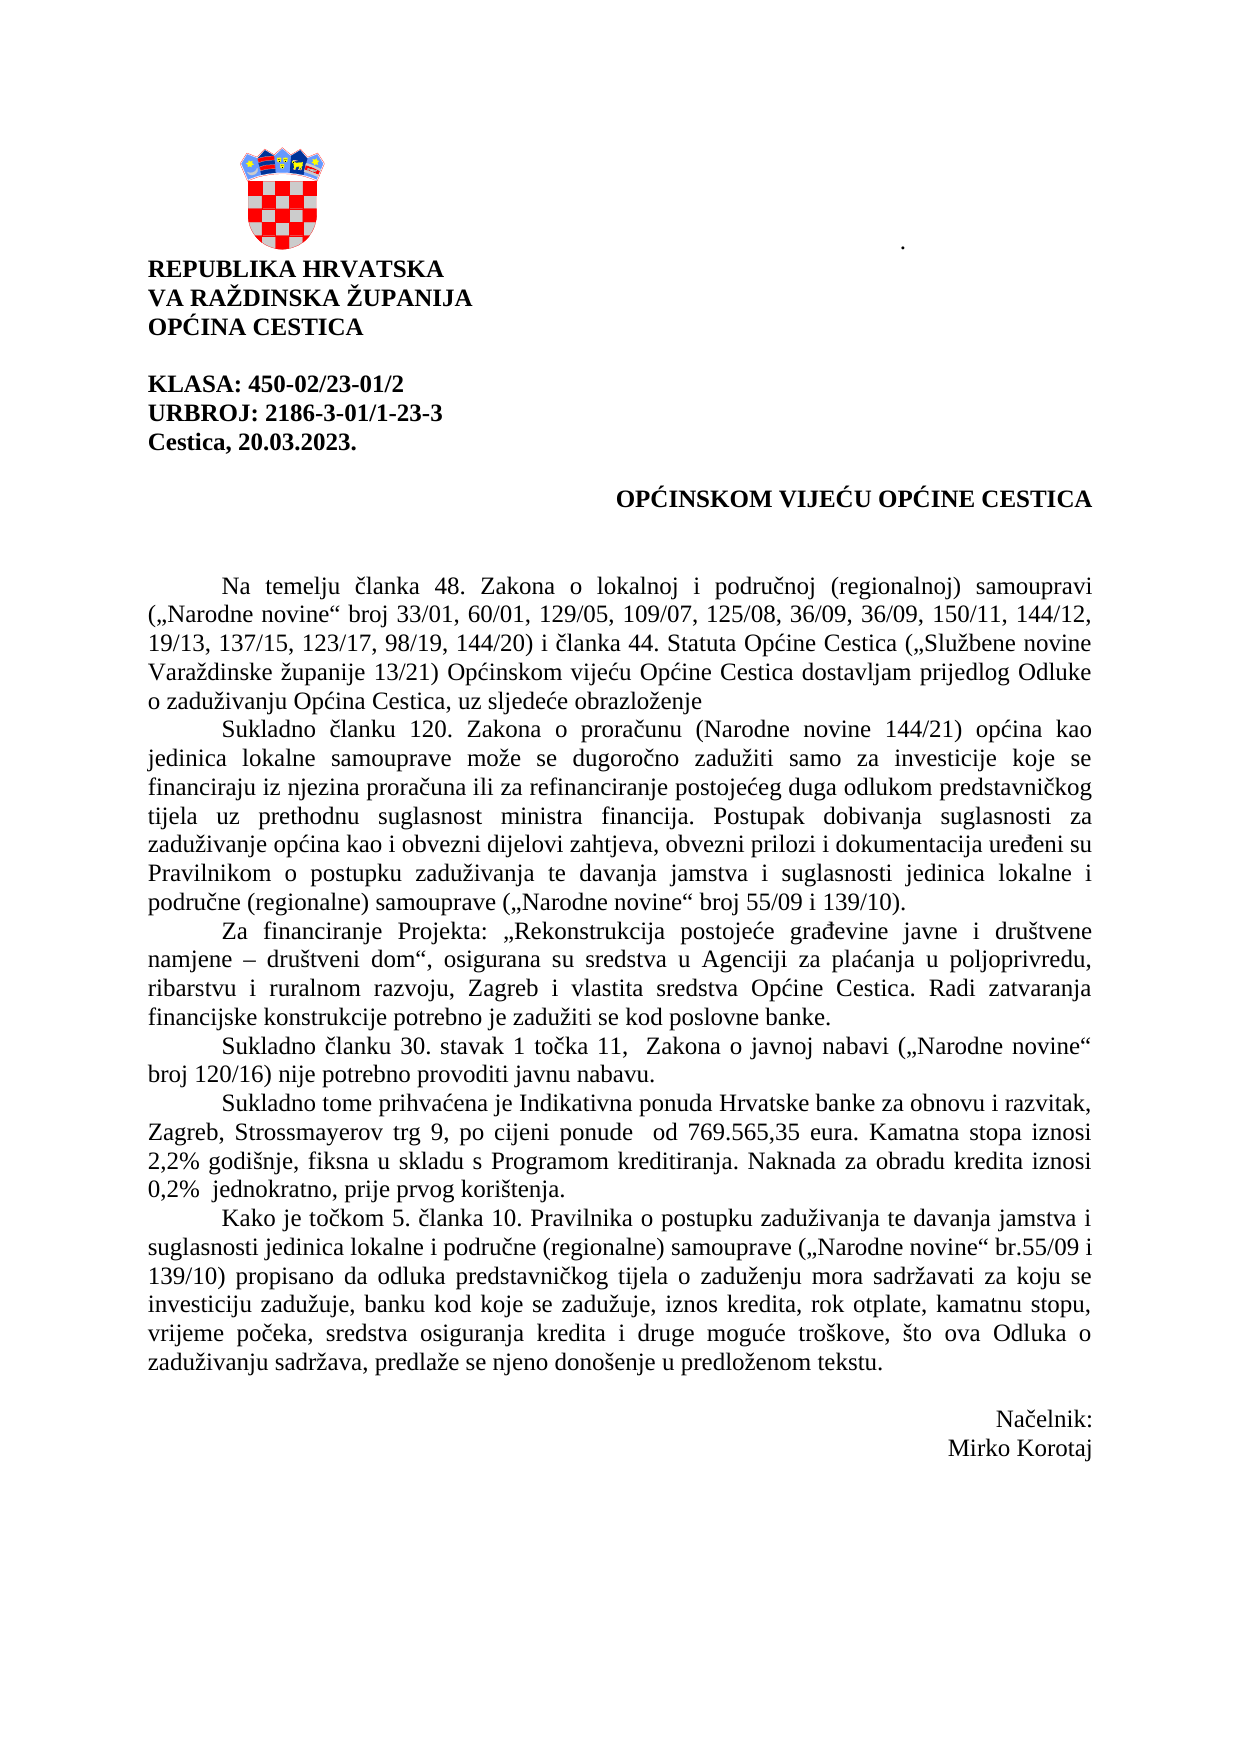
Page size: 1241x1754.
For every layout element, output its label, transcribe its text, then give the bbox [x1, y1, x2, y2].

text Načelnik: [148, 1404, 1093, 1433]
text Kako je točkom 5. članka 10. Pravilnika o postupku zaduživanja te davanja jamstva i suglasnosti jedinica lokalne i područne (regionalne) samouprave („Narodne novine“ br.55/09 i 139/10) propisano da odluka predstavničkog tijela o zaduženju mora sadržavati za koju se investiciju zadužuje, banku kod koje se zadužuje, iznos kredita, rok otplate, kamatnu stopu, vrijeme počeka, sredstva osiguranja kredita i druge moguće troškove, što ova Odluka o zaduživanju sadržava, predlaže se njeno donošenje u predloženom tekstu. [148, 1203, 1093, 1376]
text Sukladno članku 120. Zakona o proračunu (Narodne novine 144/21) općina kao jedinica lokalne samouprave može se dugoročno zadužiti samo za investicije koje se financiraju iz njezina proračuna ili za refinanciranje postojećeg duga odlukom predstavničkog tijela uz prethodnu suglasnost ministra financija. Postupak dobivanja suglasnosti za zaduživanje općina kao i obvezni dijelovi zahtjeva, obvezni prilozi i dokumentacija uređeni su Pravilnikom o postupku zaduživanja te davanja jamstva i suglasnosti jedinica lokalne i područne (regionalne) samouprave („Narodne novine“ broj 55/09 i 139/10). [148, 714, 1093, 916]
text REPUBLIKA HRVATSKA [148, 254, 1093, 283]
text KLASA: 450-02/23-01/2 [148, 369, 1093, 398]
text OPĆINA CESTICA [148, 312, 1093, 341]
text . [148, 148, 1093, 254]
text Mirko Korotaj [148, 1433, 1093, 1462]
text OPĆINSKOM VIJEĆU OPĆINE CESTICA [148, 484, 1093, 513]
text Za financiranje Projekta: „Rekonstrukcija postojeće građevine javne i društvene namjene – društveni dom“, osigurana su sredstva u Agenciji za plaćanja u poljoprivredu, ribarstvu i ruralnom razvoju, Zagreb i vlastita sredstva Općine Cestica. Radi zatvaranja financijske konstrukcije potrebno je zadužiti se kod poslovne banke. [148, 916, 1093, 1031]
text Sukladno članku 30. stavak 1 točka 11, Zakona o javnoj nabavi („Narodne novine“ broj 120/16) nije potrebno provoditi javnu nabavu. [148, 1031, 1093, 1088]
text VA RAŽDINSKA ŽUPANIJA [148, 283, 1093, 312]
text URBROJ: 2186-3-01/1-23-3 [148, 398, 1093, 427]
text Na temelju članka 48. Zakona o lokalnoj i područnoj (regionalnoj) samoupravi („Narodne novine“ broj 33/01, 60/01, 129/05, 109/07, 125/08, 36/09, 36/09, 150/11, 144/12, 19/13, 137/15, 123/17, 98/19, 144/20) i članka 44. Statuta Općine Cestica („Službene novine Varaždinske županije 13/21) Općinskom vijeću Općine Cestica dostavljam prijedlog Odluke o zaduživanju Općina Cestica, uz sljedeće obrazloženje [148, 571, 1093, 714]
text Sukladno tome prihvaćena je Indikativna ponuda Hrvatske banke za obnovu i razvitak, Zagreb, Strossmayerov trg 9, po cijeni ponude od 769.565,35 eura. Kamatna stopa iznosi 2,2% godišnje, fiksna u skladu s Programom kreditiranja. Naknada za obradu kredita iznosi 0,2% jednokratno, prije prvog korištenja. [148, 1088, 1093, 1203]
text Cestica, 20.03.2023. [148, 427, 1093, 456]
